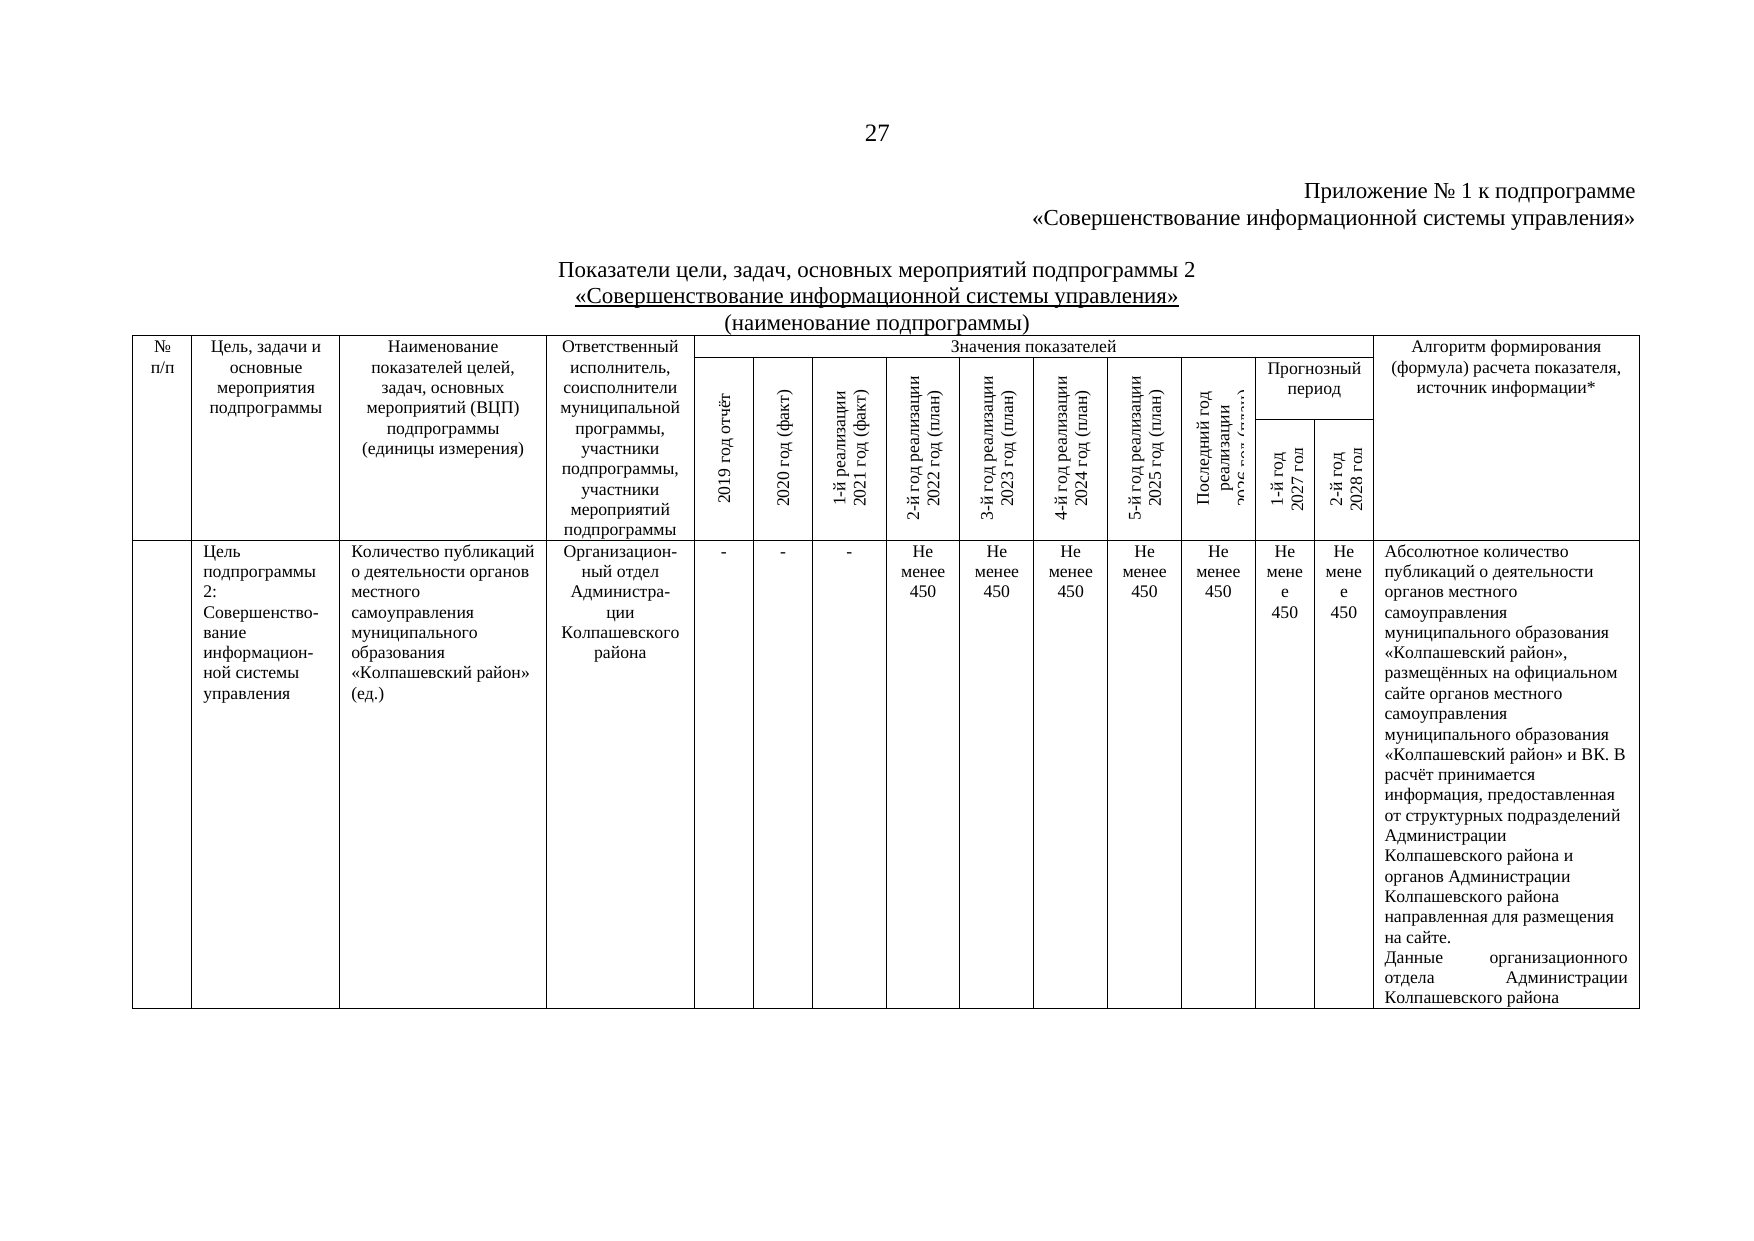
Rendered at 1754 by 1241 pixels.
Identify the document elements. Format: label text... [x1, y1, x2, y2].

text (наименование подпрограммы) [118, 309, 1636, 335]
table_cell Не менее 450 [887, 541, 959, 1008]
text «Совершенствование информационной системы управления» [118, 283, 1636, 309]
table_header Значения показателей [695, 336, 1373, 357]
text Показатели цели, задач, основных мероприятий подпрограммы 2 [118, 256, 1636, 283]
table_cell 2020 год (факт) [754, 358, 812, 539]
table_cell 3-й год реализации 2023 год (план) [960, 358, 1033, 539]
table_header Цель, задачи и основные мероприятия подпрограммы [192, 336, 339, 539]
text Приложение № 1 к подпрограмме [118, 177, 1636, 203]
table_cell Не менее 450 [1108, 541, 1181, 1008]
table_cell Не менее 450 [1034, 541, 1107, 1008]
table_cell 1-й год 2027 год [1256, 420, 1314, 539]
text «Совершенствование информационной системы управления» [118, 203, 1636, 230]
table_cell 5-й год реализации 2025 год (план) [1108, 358, 1181, 539]
table_cell Не менее 450 [960, 541, 1033, 1008]
table_cell - [813, 541, 886, 1008]
table_cell - [754, 541, 812, 1008]
table_cell - [695, 541, 753, 1008]
table_cell Абсолютное количество публикаций о деятельности органов местного самоуправления муниципального образования «Колпашевский район», размещённых на официальном сайте органов местного самоуправления муниципального образования «Колпашевский район» и ВК. В расчёт принимается информация, предоставленная от структурных подразделений Администрации Колпашевского района и органов Администрации Колпашевского района направленная для размещения на сайте. Данные организационного отдела Администрации Колпашевского района [1374, 541, 1639, 1008]
table_cell Не менее 450 [1256, 541, 1314, 1008]
table_cell Не менее 450 [1315, 541, 1373, 1008]
table_cell Прогнозный период [1256, 358, 1373, 419]
table_header Ответственный исполнитель, соисполнители муниципальной программы, участники подпрограммы, участники мероприятий подпрограммы [547, 336, 694, 539]
table_cell 2-й год реализации 2022 год (план) [887, 358, 959, 539]
table_cell Количество публикаций о деятельности органов местного самоуправления муниципального образования «Колпашевский район» (ед.) [340, 541, 546, 1008]
table_cell 4-й год реализации 2024 год (план) [1034, 358, 1107, 539]
table_cell Последний год реализации 2026 год (план) [1182, 358, 1255, 539]
table_cell 2019 год отчёт [695, 358, 753, 539]
table_cell Не менее 450 [1182, 541, 1255, 1008]
table_cell Цель подпрограммы 2: Совершенство- вание информацион- ной системы управления [192, 541, 339, 1008]
table_cell 1-й реализации 2021 год (факт) [813, 358, 886, 539]
table_cell Организацион-ный отдел Администра-ции Колпашевского района [547, 541, 694, 1008]
table_header Наименование показателей целей, задач, основных мероприятий (ВЦП) подпрограммы (единицы измерения) [340, 336, 546, 539]
table_cell [133, 541, 191, 1008]
table_header № п/п [133, 336, 191, 539]
table_cell 2-й год 2028 год [1315, 420, 1373, 539]
table_header Алгоритм формирования (формула) расчета показателя, источник информации* [1374, 336, 1639, 539]
